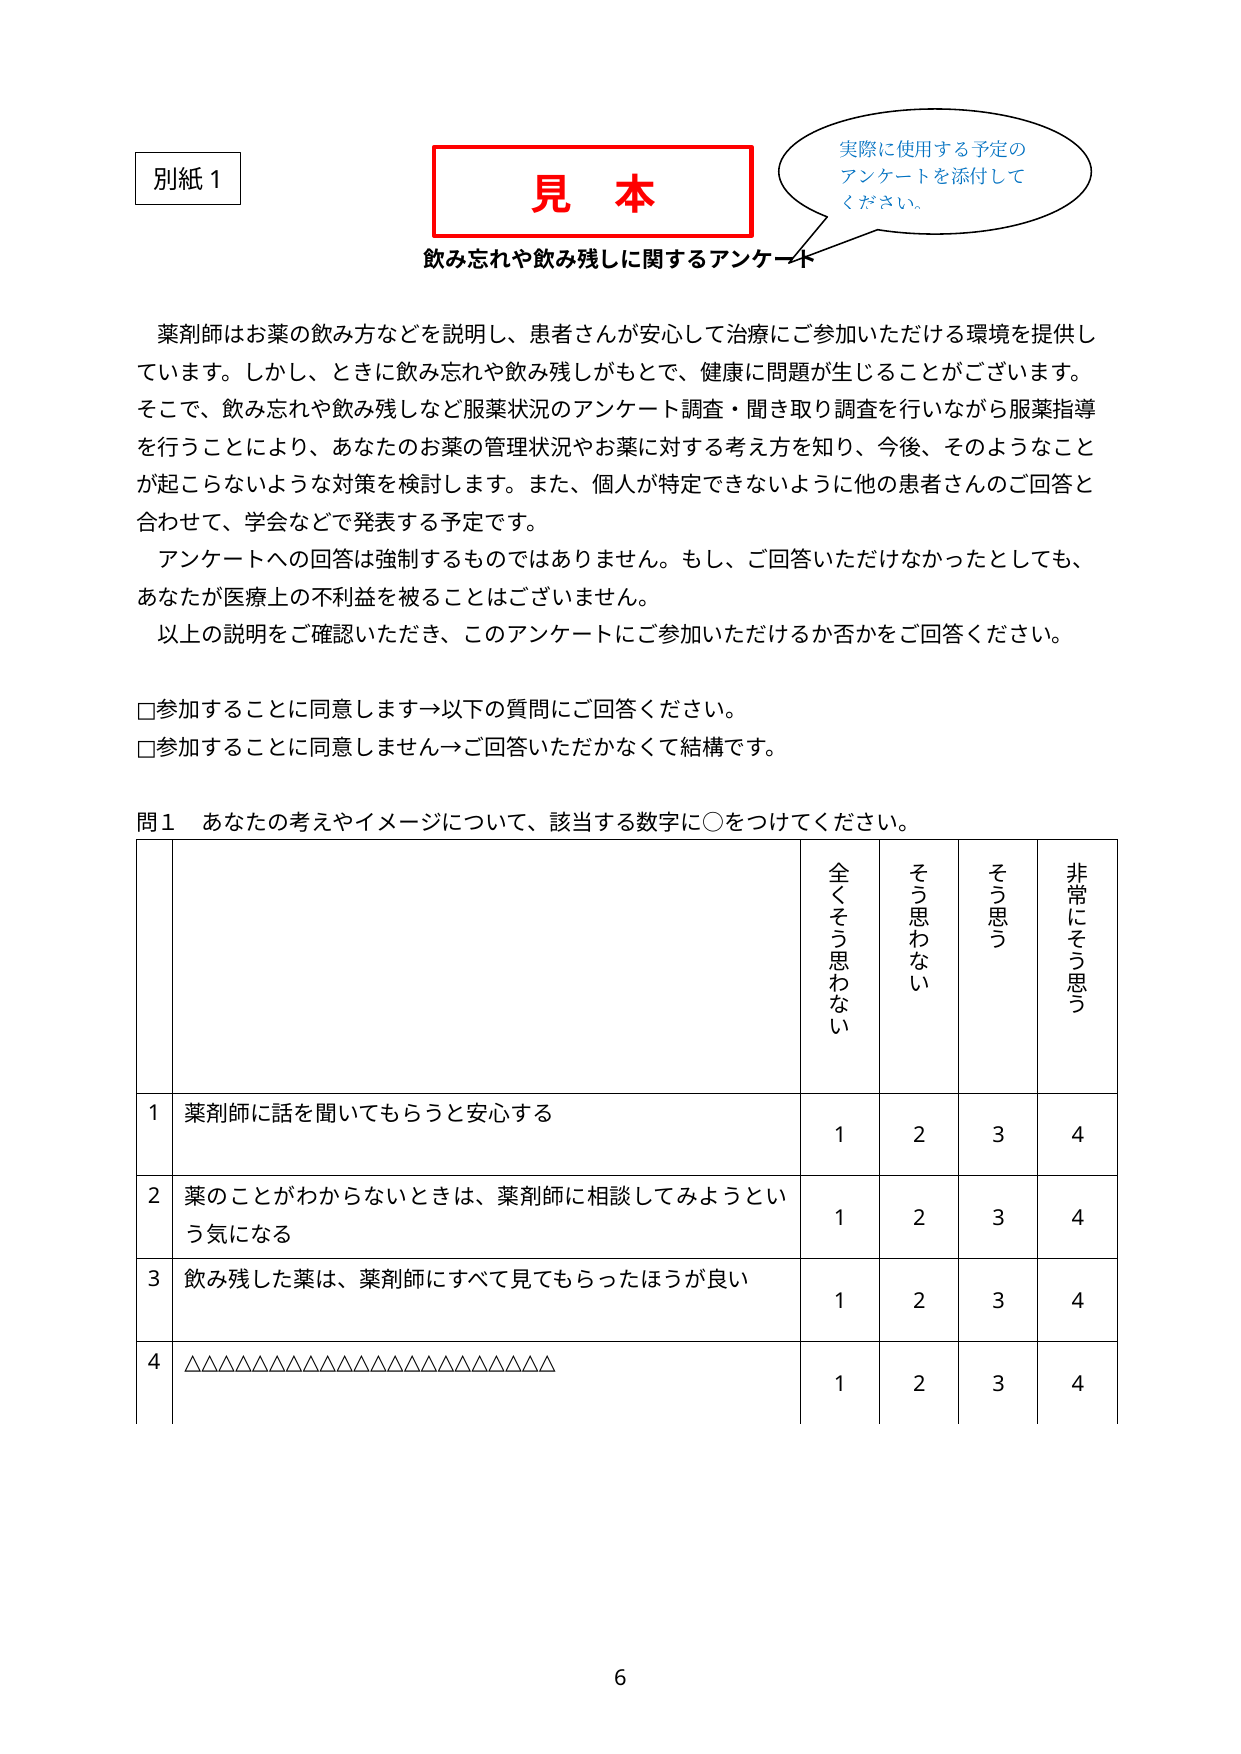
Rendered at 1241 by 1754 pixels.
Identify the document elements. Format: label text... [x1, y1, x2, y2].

table_header そう思う [959, 840, 1037, 1092]
table_cell 1 [801, 1342, 879, 1424]
text 薬剤師はお薬の飲み方などを説明し、患者さんが安心して治療にご参加いただける環境を提供しています。しかし、ときに飲み忘れや飲み残しがもとで、健康に問題が生じることがございます。そこで、飲み忘れや飲み残しなど服薬状況のアンケート調査・聞き取り調査を行いながら服薬指導を行うことにより、あなたのお薬の管理状況やお薬に対する考え方を知り、今後、そのようなことが起こらないような対策を検討します。また、個人が特定できないように他の患者さんのご回答と合わせて、学会などで発表する予定です。 [136, 314, 1104, 539]
table_cell 3 [959, 1094, 1037, 1175]
text 問１ あなたの考えやイメージについて、該当する数字に○をつけてください。 [136, 802, 1104, 839]
table_cell 薬のことがわからないときは、薬剤師に相談してみようという気になる [173, 1176, 800, 1258]
table_cell 1 [801, 1259, 879, 1341]
table_cell 2 [880, 1342, 958, 1424]
table_cell 4 [1038, 1094, 1117, 1175]
table_header そう思わない [880, 840, 958, 1092]
table_cell △△△△△△△△△△△△△△△△△△△△△△ [173, 1342, 800, 1424]
text □参加することに同意しません→ご回答いただかなくて結構です。 [136, 727, 1104, 764]
text 以上の説明をご確認いただき、このアンケートにご参加いただけるか否かをご回答ください。 [136, 614, 1104, 652]
table_cell 4 [1038, 1176, 1117, 1258]
table_cell 2 [137, 1176, 172, 1258]
text □参加することに同意します→以下の質問にご回答ください。 [136, 689, 1104, 727]
table_cell 4 [1038, 1342, 1117, 1424]
table_header 全くそう思わない [801, 840, 879, 1092]
table_cell 3 [959, 1176, 1037, 1258]
text アンケートへの回答は強制するものではありません。もし、ご回答いただけなかったとしても、あなたが医療上の不利益を被ることはございません。 [136, 539, 1104, 614]
table_header 非常にそう思う [1038, 840, 1117, 1092]
table_cell 2 [880, 1259, 958, 1341]
text 飲み忘れや飲み残しに関するアンケート [136, 239, 1104, 277]
table_header [173, 840, 800, 1092]
table_cell 4 [137, 1342, 172, 1424]
table_cell 1 [801, 1094, 879, 1175]
table_cell 飲み残した薬は、薬剤師にすべて見てもらったほうが良い [173, 1259, 800, 1341]
table_cell 1 [801, 1176, 879, 1258]
table_cell 3 [137, 1259, 172, 1341]
table_cell 1 [137, 1094, 172, 1175]
table_cell 2 [880, 1176, 958, 1258]
table_cell 3 [959, 1342, 1037, 1424]
table_cell 薬剤師に話を聞いてもらうと安心する [173, 1094, 800, 1175]
table_cell 3 [959, 1259, 1037, 1341]
table_cell 2 [880, 1094, 958, 1175]
table_header [137, 840, 172, 1092]
table_cell 4 [1038, 1259, 1117, 1341]
